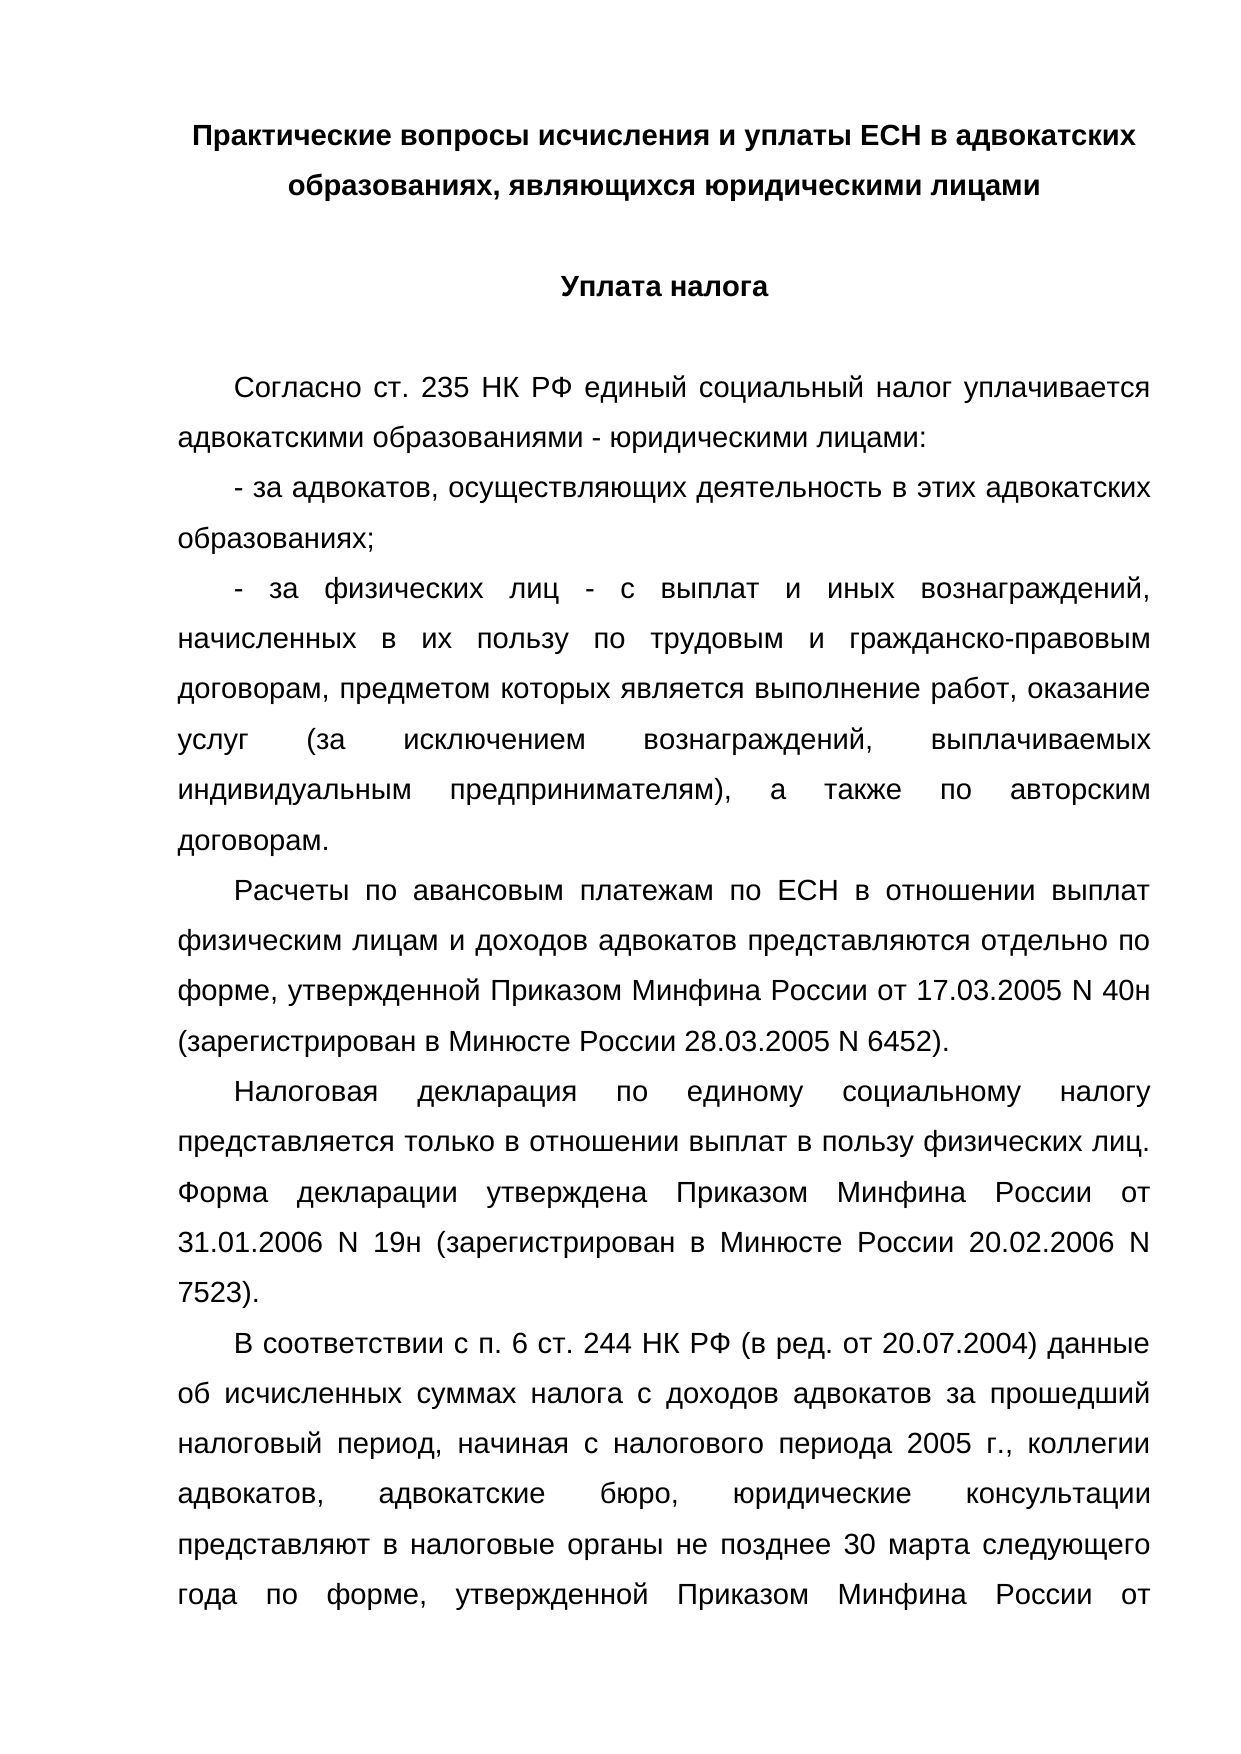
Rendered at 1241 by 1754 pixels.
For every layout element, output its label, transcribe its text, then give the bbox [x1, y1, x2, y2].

text Уплата налога [177, 269, 1152, 303]
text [177, 1326, 1152, 1611]
title Практические вопросы исчисления и уплаты ЕСН в адвокатских образованиях, являющихся юридическими лицами [177, 118, 1152, 202]
text - за адвокатов, осуществляющих деятельность в этих адвокатских образованиях; [177, 470, 1152, 554]
text - за физических лиц - с выплат и иных вознаграждений, начисленных в их пользу по трудовым и гражданско-правовым договорам, предметом которых является выполнение работ, оказание услуг (за исключением вознаграждений, выплачиваемых индивидуальным предпринимателям), а также по авторским договорам. [177, 571, 1152, 856]
text Расчеты по авансовым платежам по ЕСН в отношении выплат физическим лицам и доходов адвокатов представляются отдельно по форме, утвержденной Приказом Минфина России от 17.03.2005 N 40н (зарегистрирован в Минюсте России 28.03.2005 N 6452). [177, 873, 1152, 1057]
text Налоговая декларация по единому социальному налогу представляется только в отношении выплат в пользу физических лиц. Форма декларации утверждена Приказом Минфина России от 31.01.2006 N 19н (зарегистрирован в Минюсте России 20.02.2006 N 7523). [177, 1074, 1152, 1309]
text Согласно ст. 235 НК РФ единый социальный налог уплачивается адвокатскими образованиями - юридическими лицами: [177, 370, 1152, 453]
